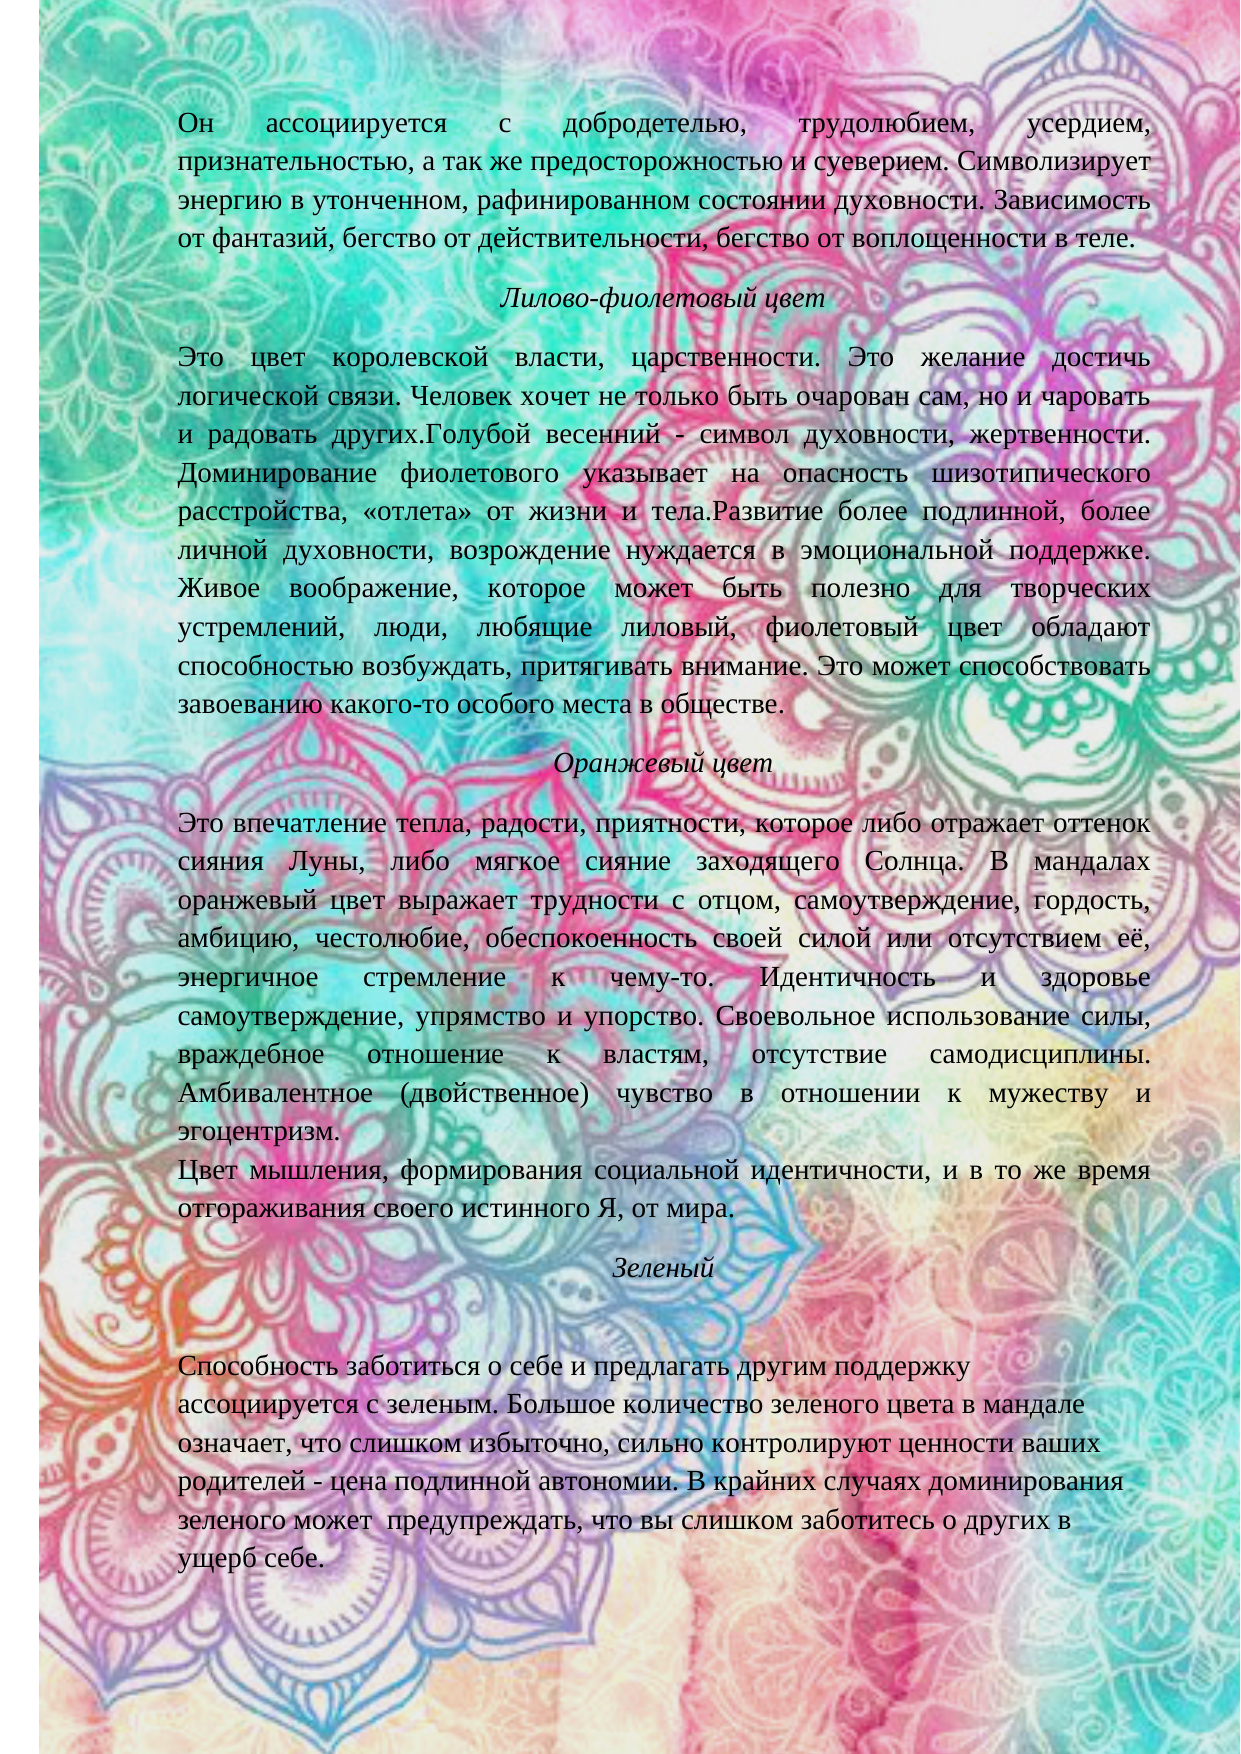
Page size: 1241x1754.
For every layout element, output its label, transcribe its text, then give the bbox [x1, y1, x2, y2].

text Оранжевый цвет [177, 746, 1152, 779]
picture [39, 0, 1241, 1754]
text Лилово-фиолетовый цвет [177, 280, 1152, 313]
text Зеленый [177, 1250, 1152, 1283]
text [177, 1309, 1152, 1574]
text Это цвет королевской власти, царственности. Это желание достичь логической связи. Человек хочет не только быть очарован сам, но и чаровать и радовать других.Голубой весенний - символ духовности, жертвенности. Доминирование фиолетового указывает на опасность шизотипического расстройства, «отлета» от жизни и тела.Развитие более подлинной, более личной духовности, возрождение нуждается в эмоциональной поддержке. Живое воображение, которое может быть полезно для творческих устремлений, люди, любящие лиловый, фиолетовый цвет обладают способностью возбуждать, притягивать внимание. Это может способствовать завоеванию какого-то особого места в обществе. [177, 339, 1152, 720]
text Это впечатление тепла, радости, приятности, которое либо отражает оттенок сияния Луны, либо мягкое сияние заходящего Солнца. В мандалах оранжевый цвет выражает трудности с отцом, самоутверждение, гордость, амбицию, честолюбие, обеспокоенность своей силой или отсутствием её, энергичное стремление к чему-то. Идентичность и здоровье самоутверждение, упрямство и упорство. Своевольное использование силы, враждебное отношение к властям, отсутствие самодисциплины. Амбивалентное (двойственное) чувство в отношении к мужеству и эгоцентризм. Цвет мышления, формирования социальной идентичности, и в то же время отгораживания своего истинного Я, от мира. [177, 805, 1152, 1224]
text Он ассоциируется с добродетелью, трудолюбием, усердием, признательностью, а так же предосторожностью и суеверием. Символизирует энергию в утонченном, рафинированном состоянии духовности. Зависимость от фантазий, бегство от действительности, бегство от воплощенности в теле. [177, 105, 1152, 254]
